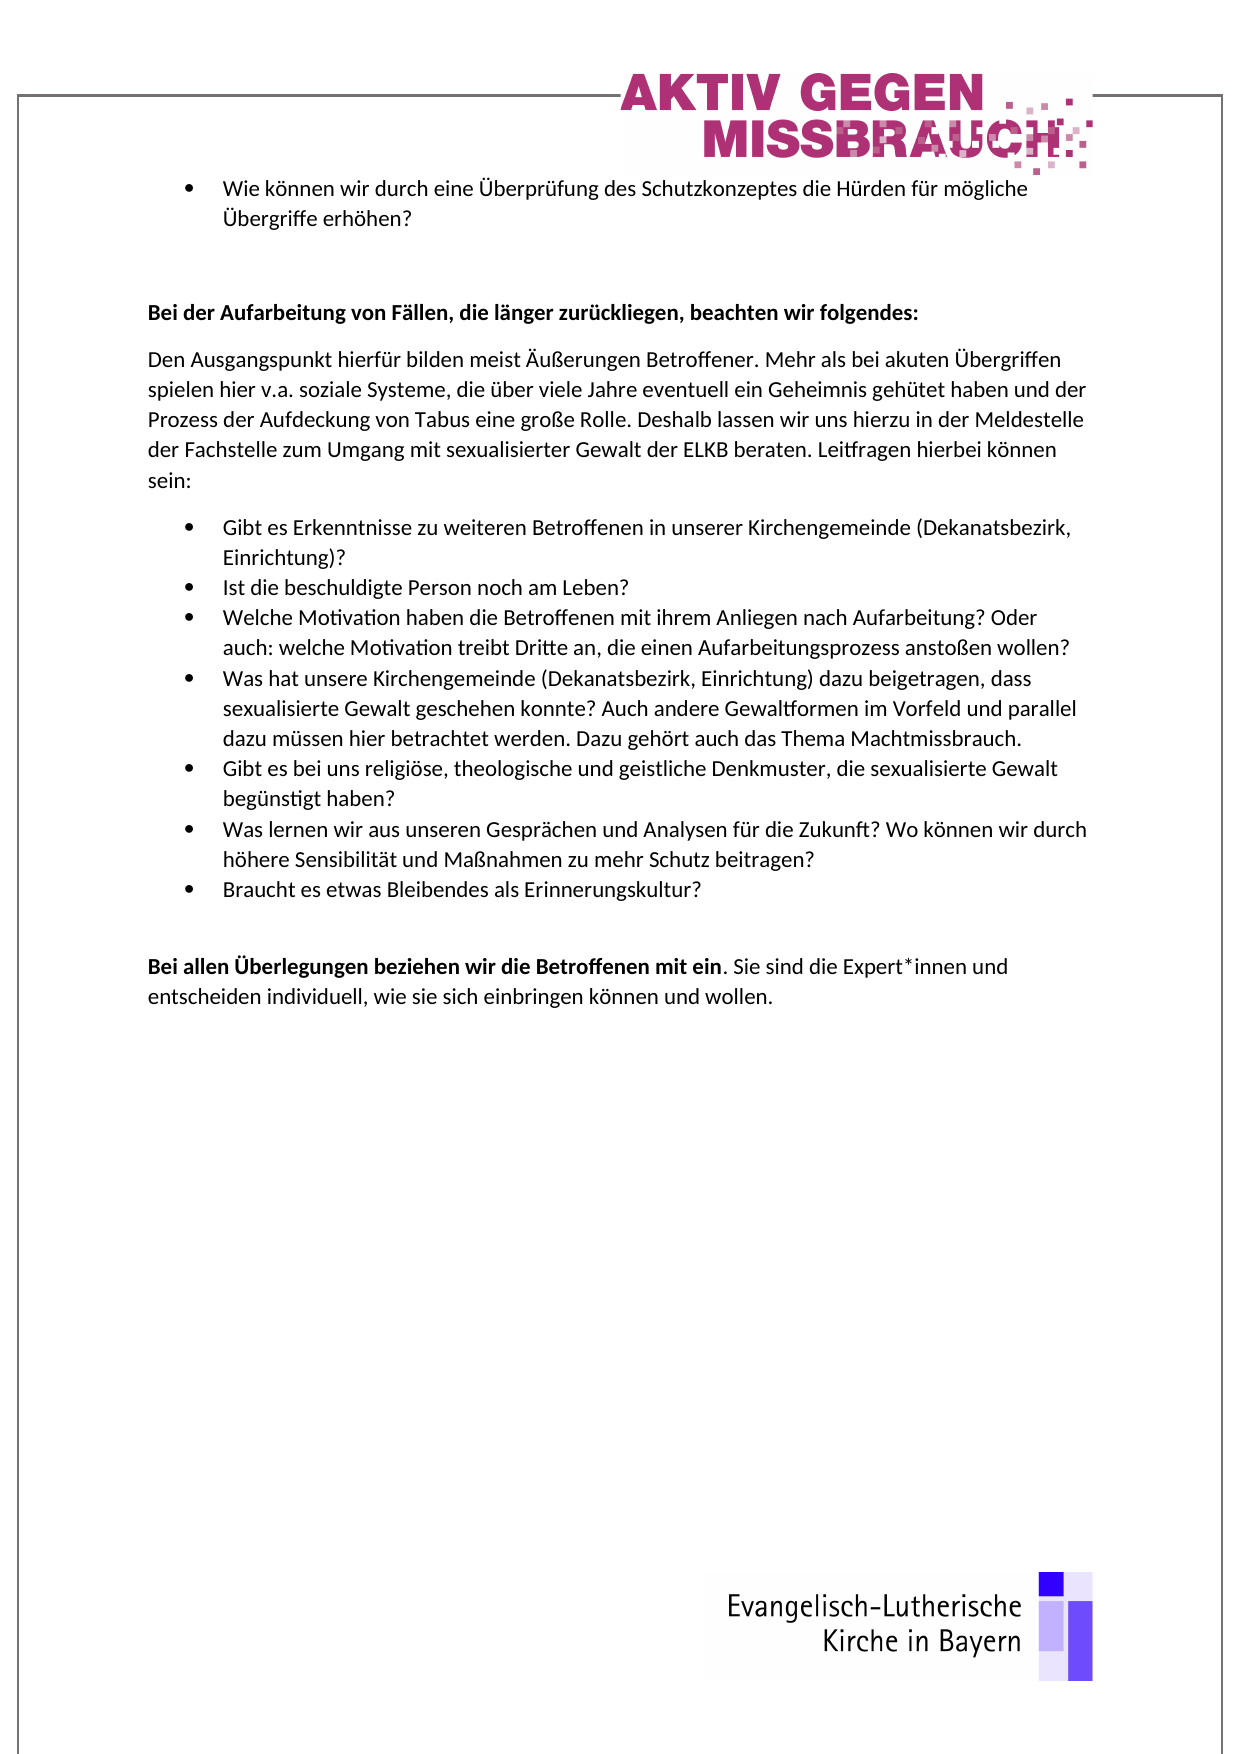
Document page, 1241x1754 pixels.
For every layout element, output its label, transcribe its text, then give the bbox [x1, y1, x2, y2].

text Bei allen Überlegungen beziehen wir die Betroffenen mit ein. Sie sind die Expert*innen und entscheiden individuell, wie sie sich einbringen können und wollen. [148, 952, 1093, 1011]
text Den Ausgangspunkt hierfür bilden meist Äußerungen Betroffener. Mehr als bei akuten Übergriffen spielen hier v.a. soziale Systeme, die über viele Jahre eventuell ein Geheimnis gehütet haben und der Prozess der Aufdeckung von Tabus eine große Rolle. Deshalb lassen wir uns hierzu in der Meldestelle der Fachstelle zum Umgang mit sexualisierter Gewalt der ELKB beraten. Leitfragen hierbei können sein: [148, 345, 1093, 494]
picture [704, 1572, 1093, 1681]
list Was lernen wir aus unseren Gesprächen und Analysen für die Zukunft? Wo können wir durch höhere Sensibilität und Maßnahmen zu mehr Schutz beitragen? [185, 815, 1093, 873]
list Wie können wir durch eine Überprüfung des Schutzkonzeptes die Hürden für mögliche Übergriffe erhöhen? [185, 174, 1093, 232]
picture [620, 73, 1093, 175]
list Welche Motivation haben die Betroffenen mit ihrem Anliegen nach Aufarbeitung? Oder auch: welche Motivation treibt Dritte an, die einen Aufarbeitungsprozess anstoßen wollen? [185, 603, 1093, 662]
list Gibt es Erkenntnisse zu weiteren Betroffenen in unserer Kirchengemeinde (Dekanatsbezirk, Einrichtung)? [185, 513, 1093, 571]
list Was hat unsere Kirchengemeinde (Dekanatsbezirk, Einrichtung) dazu beigetragen, dass sexualisierte Gewalt geschehen konnte? Auch andere Gewaltformen im Vorfeld und parallel dazu müssen hier betrachtet werden. Dazu gehört auch das Thema Machtmissbrauch. [185, 664, 1093, 752]
list Gibt es bei uns religiöse, theologische und geistliche Denkmuster, die sexualisierte Gewalt begünstigt haben? [185, 754, 1093, 813]
text Bei der Aufarbeitung von Fällen, die länger zurückliegen, beachten wir folgendes: [148, 298, 1093, 326]
list Braucht es etwas Bleibendes als Erinnerungskultur? [185, 875, 1093, 903]
list Ist die beschuldigte Person noch am Leben? [185, 573, 1093, 601]
